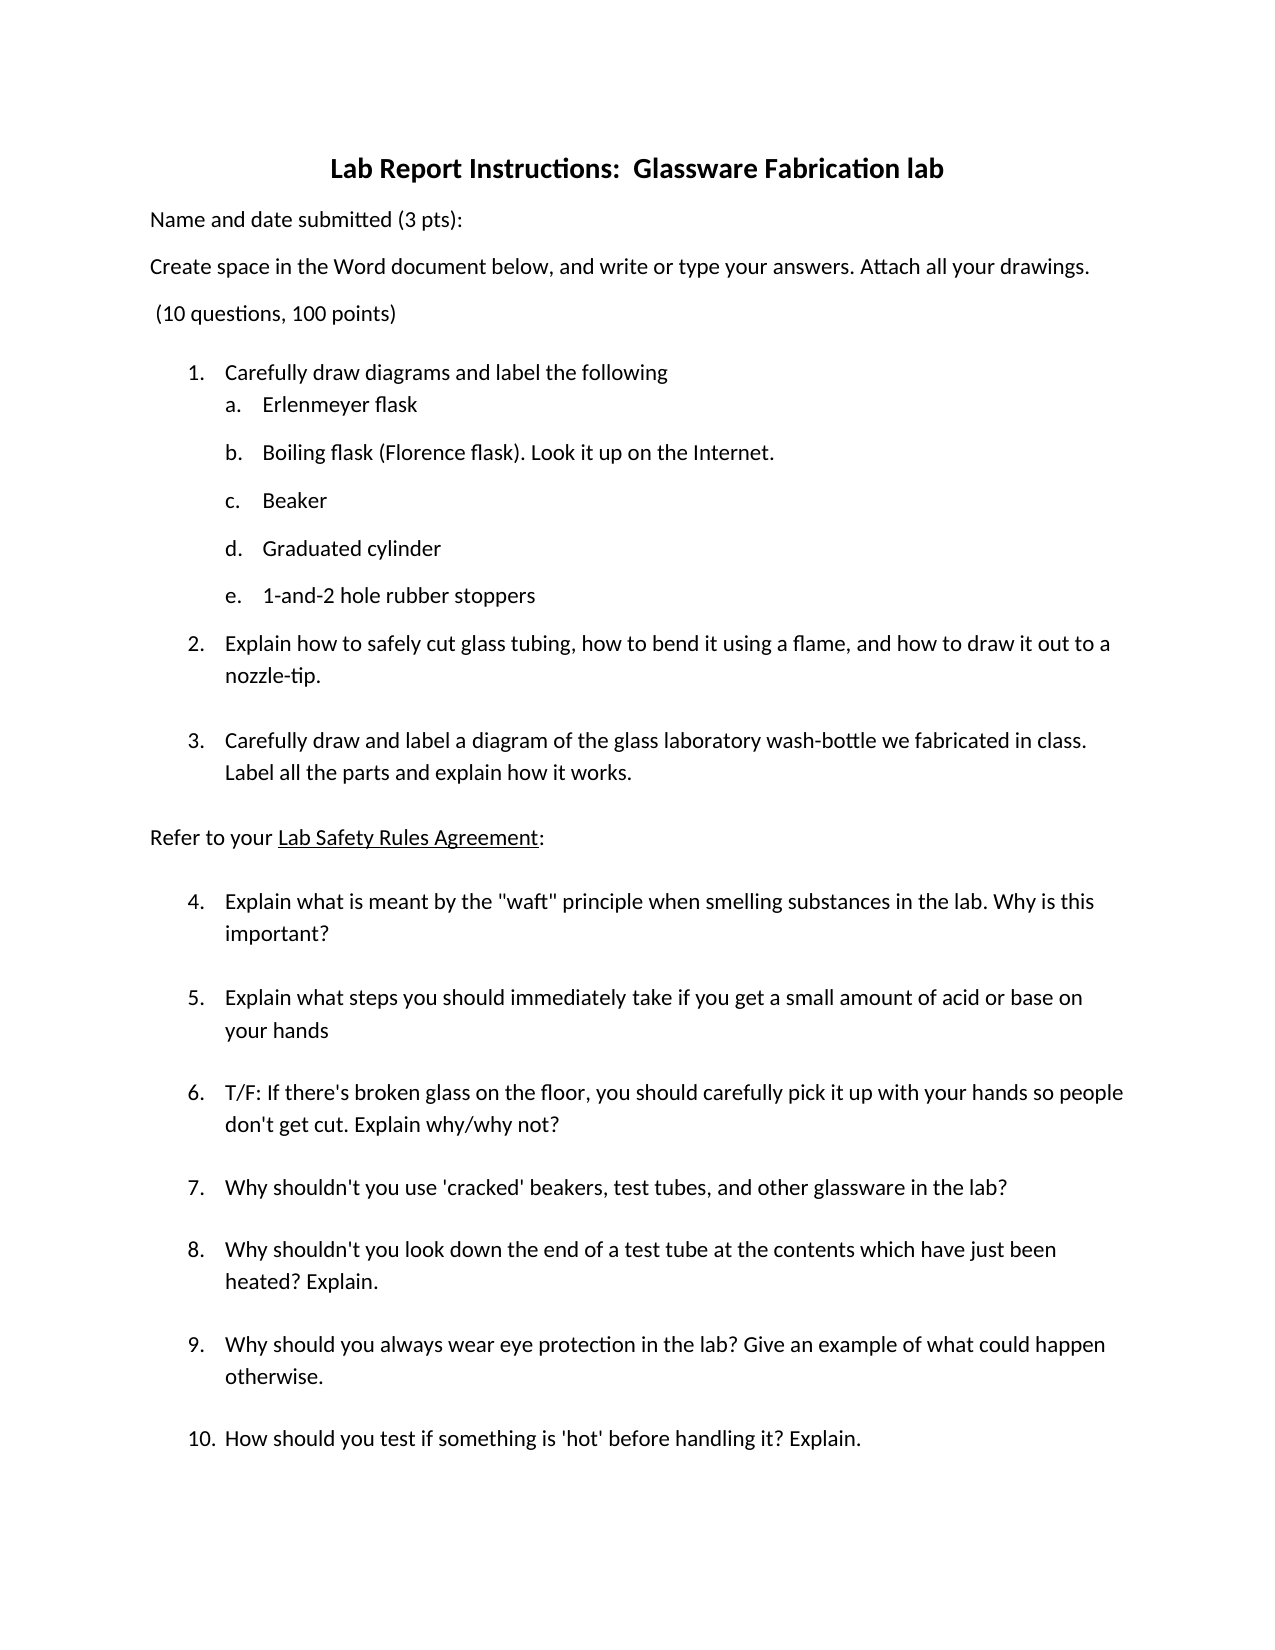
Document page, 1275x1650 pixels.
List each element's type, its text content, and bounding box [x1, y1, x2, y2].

list Refer to your Lab Safety Rules Agreement: [150, 823, 1125, 883]
text Lab Report Instructions: Glassware Fabrication lab [150, 150, 1125, 186]
list Graduated cylinder [225, 534, 1125, 562]
text Name and date submitted (3 pts): [150, 205, 1125, 233]
list How should you test if something is 'hot' before handling it? Explain. [187, 1424, 1125, 1452]
list Beaker [225, 486, 1125, 514]
list Explain how to safely cut glass tubing, how to bend it using a flame, and how to draw it out to a nozzle-tip. [187, 629, 1125, 690]
list Explain what steps you should immediately take if you get a small amount of acid or base on your hands [187, 983, 1125, 1044]
list Why shouldn't you look down the end of a test tube at the contents which have just been heated? Explain. [187, 1235, 1125, 1295]
list T/F: If there's broken glass on the floor, you should carefully pick it up with your hands so people don't get cut. Explain why/why not? [187, 1078, 1125, 1138]
text (10 questions, 100 points) [150, 299, 1125, 327]
list Carefully draw diagrams and label the following [187, 358, 1125, 386]
text Create space in the Word document below, and write or type your answers. Attach all your drawings. [150, 252, 1125, 280]
list 1-and-2 hole rubber stoppers [225, 582, 1125, 610]
list Why shouldn't you use 'cracked' beakers, test tubes, and other glassware in the lab? [187, 1173, 1125, 1201]
list Erlenmeyer flask [225, 390, 1125, 418]
list Why should you always wear eye protection in the lab? Give an example of what could happen otherwise. [187, 1330, 1125, 1390]
list Carefully draw and label a diagram of the glass laboratory wash-bottle we fabricated in class. Label all the parts and explain how it works. [187, 726, 1125, 818]
list Boiling flask (Florence flask). Look it up on the Internet. [225, 438, 1125, 466]
list Explain what is meant by the "waft" principle when smelling substances in the lab. Why is this important? [187, 887, 1125, 947]
